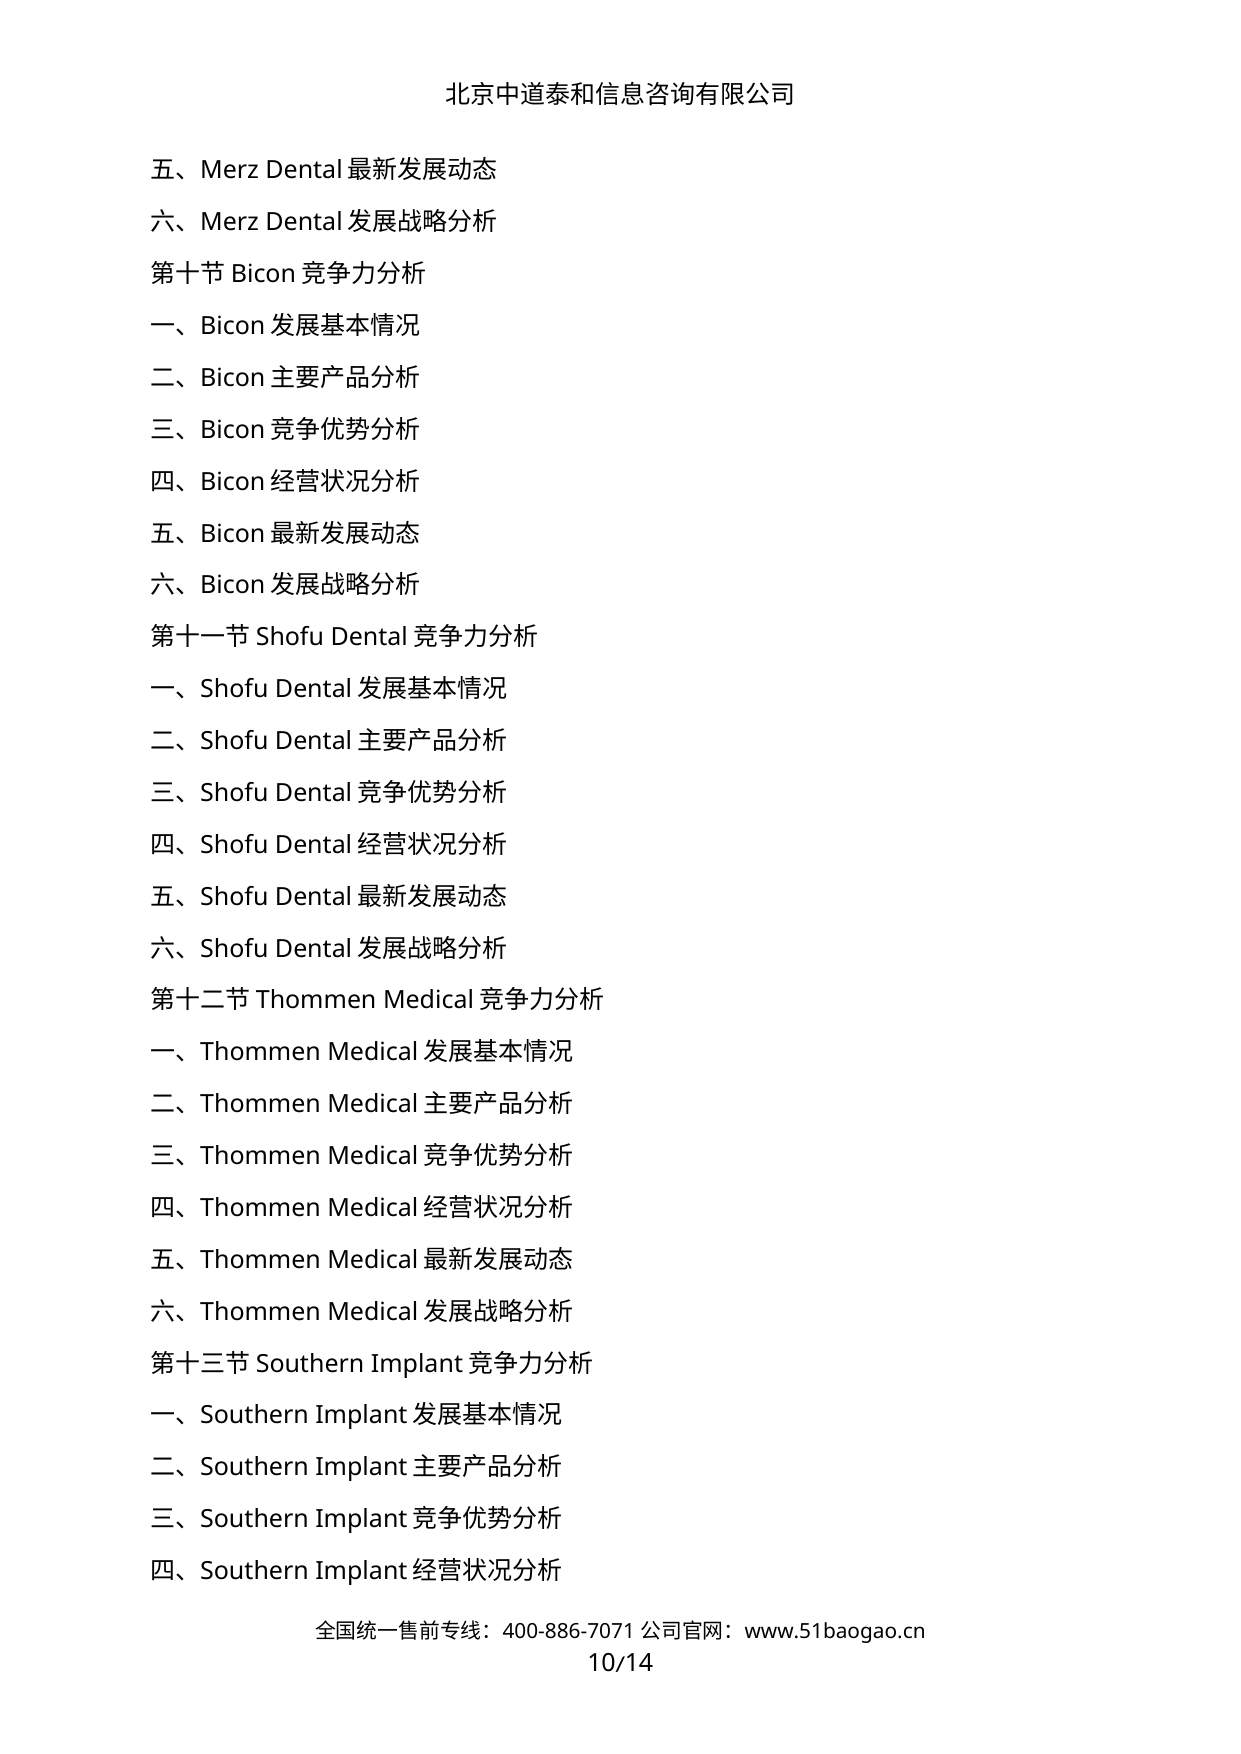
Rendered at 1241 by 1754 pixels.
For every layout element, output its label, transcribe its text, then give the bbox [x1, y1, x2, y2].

text 六、Merz Dental发展战略分析 [150, 202, 1090, 238]
text 三、Thommen Medical竞争优势分析 [150, 1136, 1090, 1172]
text 四、Southern Implant经营状况分析 [150, 1551, 1090, 1587]
text 一、Southern Implant发展基本情况 [150, 1395, 1090, 1431]
text 二、Bicon主要产品分析 [150, 357, 1090, 394]
text 五、Thommen Medical最新发展动态 [150, 1239, 1090, 1276]
text 二、Shofu Dental主要产品分析 [150, 721, 1090, 757]
text 六、Bicon发展战略分析 [150, 565, 1090, 601]
text 四、Thommen Medical经营状况分析 [150, 1187, 1090, 1224]
text 第十一节 Shofu Dental竞争力分析 [150, 617, 1090, 653]
text 五、Shofu Dental最新发展动态 [150, 876, 1090, 912]
text 五、Merz Dental最新发展动态 [150, 150, 1090, 186]
text 六、Thommen Medical发展战略分析 [150, 1291, 1090, 1327]
text 五、Bicon最新发展动态 [150, 513, 1090, 549]
text 一、Bicon发展基本情况 [150, 306, 1090, 342]
text 三、Southern Implant竞争优势分析 [150, 1499, 1090, 1535]
text 三、Bicon竞争优势分析 [150, 409, 1090, 446]
text 第十三节 Southern Implant竞争力分析 [150, 1343, 1090, 1379]
text 一、Shofu Dental发展基本情况 [150, 669, 1090, 705]
text 四、Shofu Dental经营状况分析 [150, 824, 1090, 861]
text 四、Bicon经营状况分析 [150, 461, 1090, 497]
text 二、Thommen Medical主要产品分析 [150, 1084, 1090, 1120]
text 第十二节 Thommen Medical竞争力分析 [150, 980, 1090, 1016]
text 六、Shofu Dental发展战略分析 [150, 928, 1090, 964]
text 第十节 Bicon竞争力分析 [150, 254, 1090, 290]
text 三、Shofu Dental竞争优势分析 [150, 772, 1090, 809]
text 一、Thommen Medical发展基本情况 [150, 1032, 1090, 1068]
text 二、Southern Implant主要产品分析 [150, 1447, 1090, 1483]
